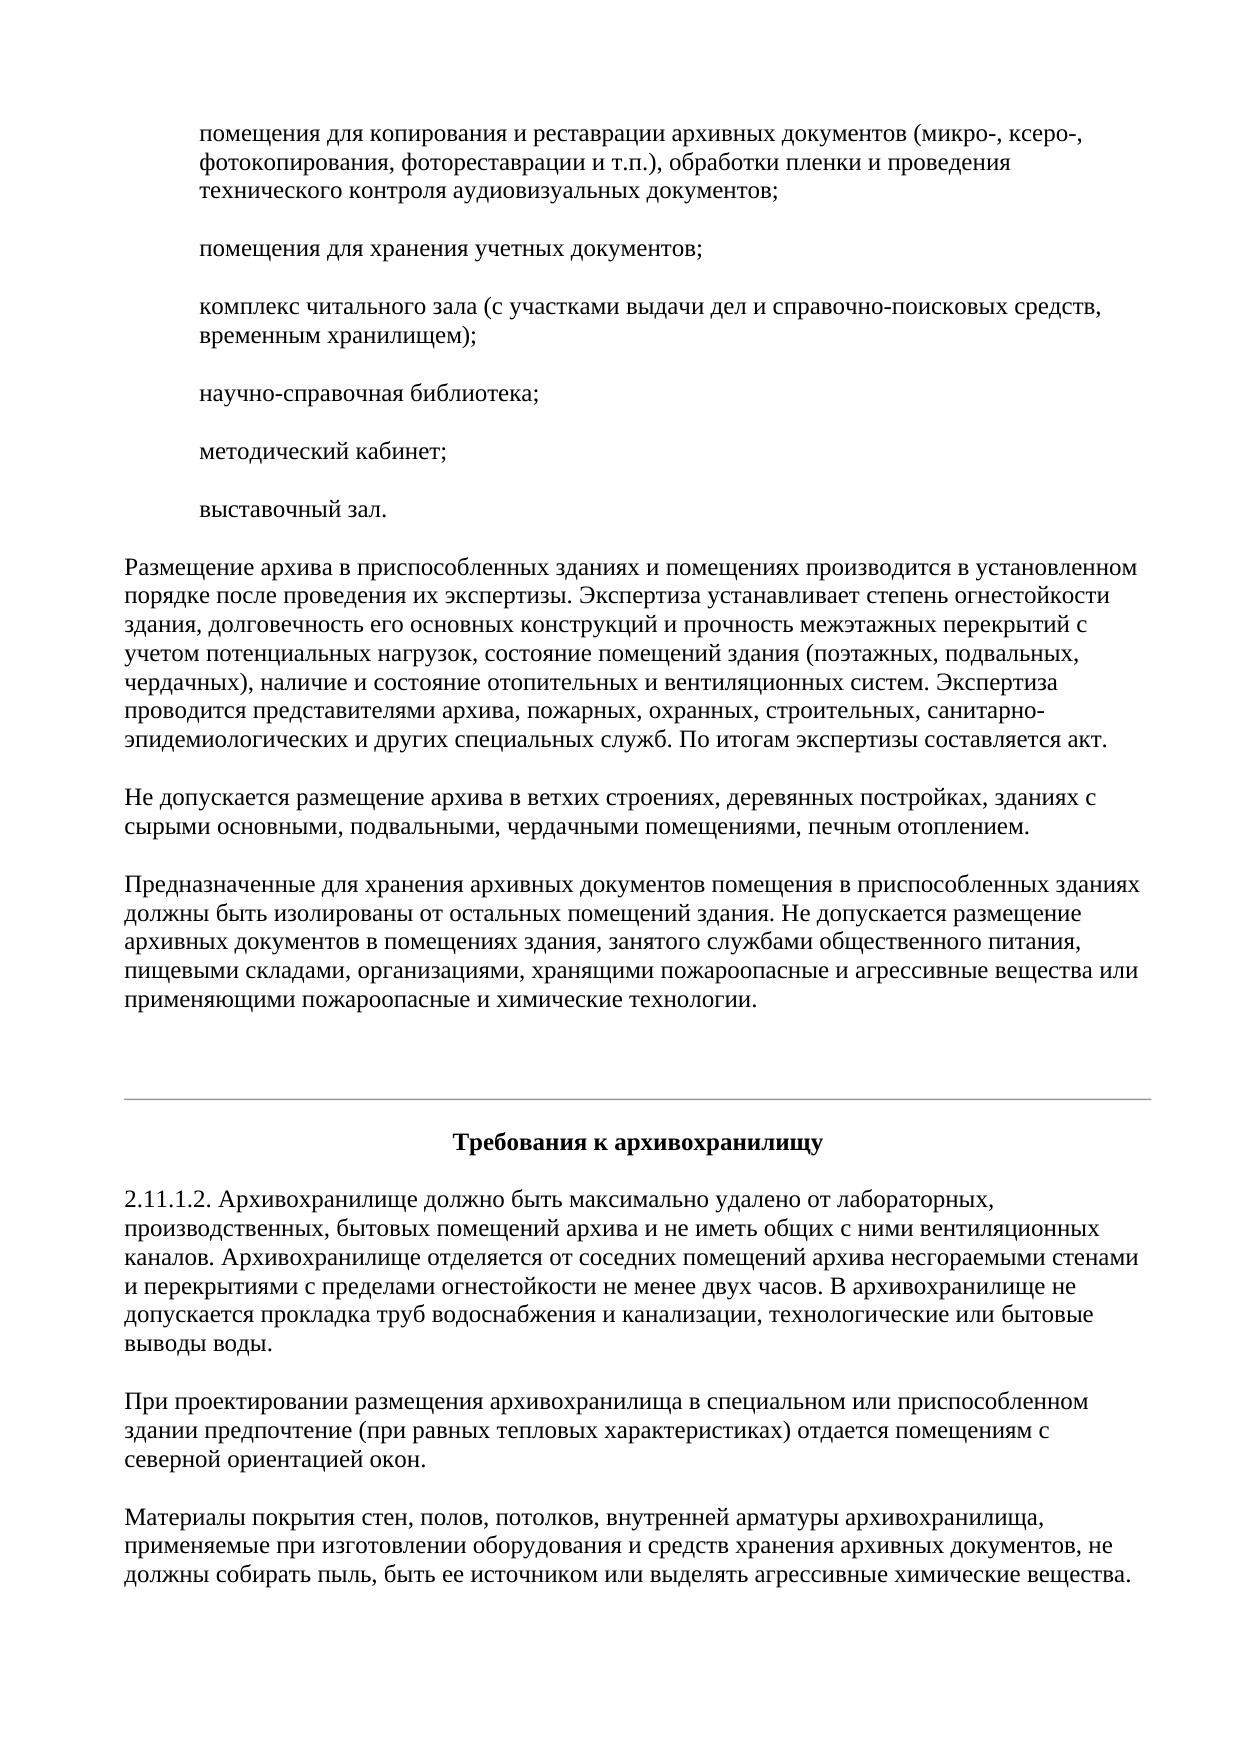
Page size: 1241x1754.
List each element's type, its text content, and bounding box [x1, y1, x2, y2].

text помещения для хранения учетных документов; [199, 233, 1152, 262]
text Материалы покрытия стен, полов, потолков, внутренней арматуры архивохранилища, применяемые при изготовлении оборудования и средств хранения архивных документов, не должны собирать пыль, быть ее источником или выделять агрессивные химические вещества. [124, 1502, 1152, 1588]
text 2.11.1.2. Архивохранилище должно быть максимально удалено от лабораторных, производственных, бытовых помещений архива и не иметь общих с ними вентиляционных каналов. Архивохранилище отделяется от соседних помещений архива несгораемыми стенами и перекрытиями с пределами огнестойкости не менее двух часов. В архивохранилище не допускается прокладка труб водоснабжения и канализации, технологические или бытовые выводы воды. [124, 1184, 1152, 1357]
text помещения для копирования и реставрации архивных документов (микро-, ксеро-, фотокопирования, фотореставрации и т.п.), обработки пленки и проведения технического контроля аудиовизуальных документов; [199, 118, 1152, 204]
text Требования к архивохранилищу [124, 1127, 1152, 1155]
text методический кабинет; [199, 436, 1152, 465]
text выставочный зал. [199, 494, 1152, 523]
text Размещение архива в приспособленных зданиях и помещениях производится в установленном порядке после проведения их экспертизы. Экспертиза устанавливает степень огнестойкости здания, долговечность его основных конструкций и прочность межэтажных перекрытий с учетом потенциальных нагрузок, состояние помещений здания (поэтажных, подвальных, чердачных), наличие и состояние отопительных и вентиляционных систем. Экспертиза проводится представителями архива, пожарных, охранных, строительных, санитарно-эпидемиологических и других специальных служб. По итогам экспертизы составляется акт. [124, 552, 1152, 753]
text Не допускается размещение архива в ветхих строениях, деревянных постройках, зданиях с сырыми основными, подвальными, чердачными помещениями, печным отоплением. [124, 782, 1152, 840]
text научно-справочная библиотека; [199, 378, 1152, 407]
text комплекс читального зала (с участками выдачи дел и справочно-поисковых средств, временным хранилищем); [199, 291, 1152, 349]
text Предназначенные для хранения архивных документов помещения в приспособленных зданиях должны быть изолированы от остальных помещений здания. Не допускается размещение архивных документов в помещениях здания, занятого службами общественного питания, пищевыми складами, организациями, хранящими пожароопасные и агрессивные вещества или применяющими пожароопасные и химические технологии. [124, 869, 1152, 1013]
text При проектировании размещения архивохранилища в специальном или приспособленном здании предпочтение (при равных тепловых характеристиках) отдается помещениям с северной ориентацией окон. [124, 1386, 1152, 1472]
